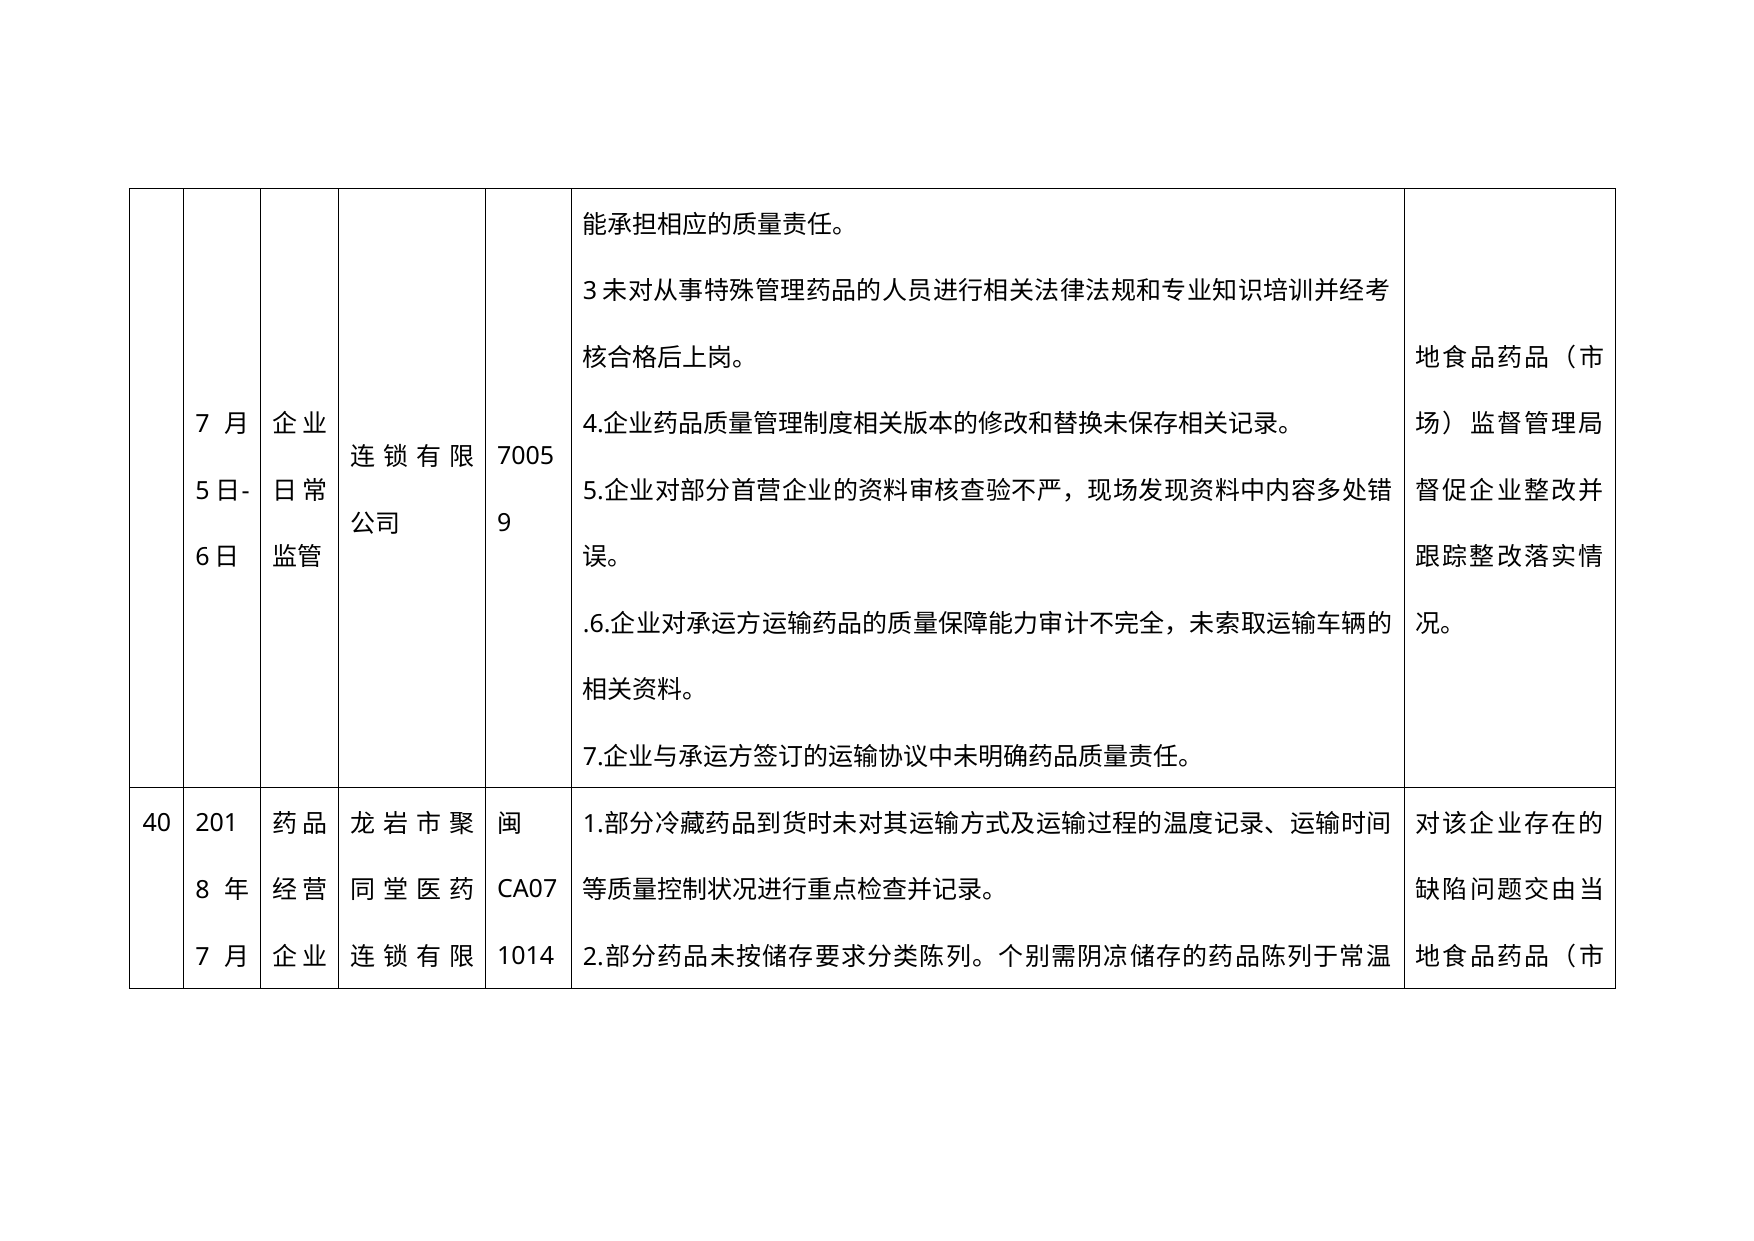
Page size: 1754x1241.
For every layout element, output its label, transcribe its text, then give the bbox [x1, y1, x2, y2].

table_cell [572, 788, 1404, 988]
table_cell 龙岩市聚同堂医药连锁有限公司 [339, 189, 485, 787]
table_cell 2018年7月5日-6日 [184, 189, 260, 787]
table_cell 39 [130, 189, 183, 787]
table_cell 闽CA0710140 [486, 788, 571, 988]
table_cell 闽 BA5970059 [486, 189, 571, 787]
table_cell 2018年7月5日 [184, 788, 260, 988]
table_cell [339, 788, 485, 988]
table_cell 药品经营企业日常监管 [261, 788, 338, 988]
table_cell 药品经营企业日常监管 [261, 189, 338, 787]
table_cell 40 [130, 788, 183, 988]
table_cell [1405, 788, 1615, 988]
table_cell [572, 189, 1404, 787]
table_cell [1405, 189, 1615, 787]
